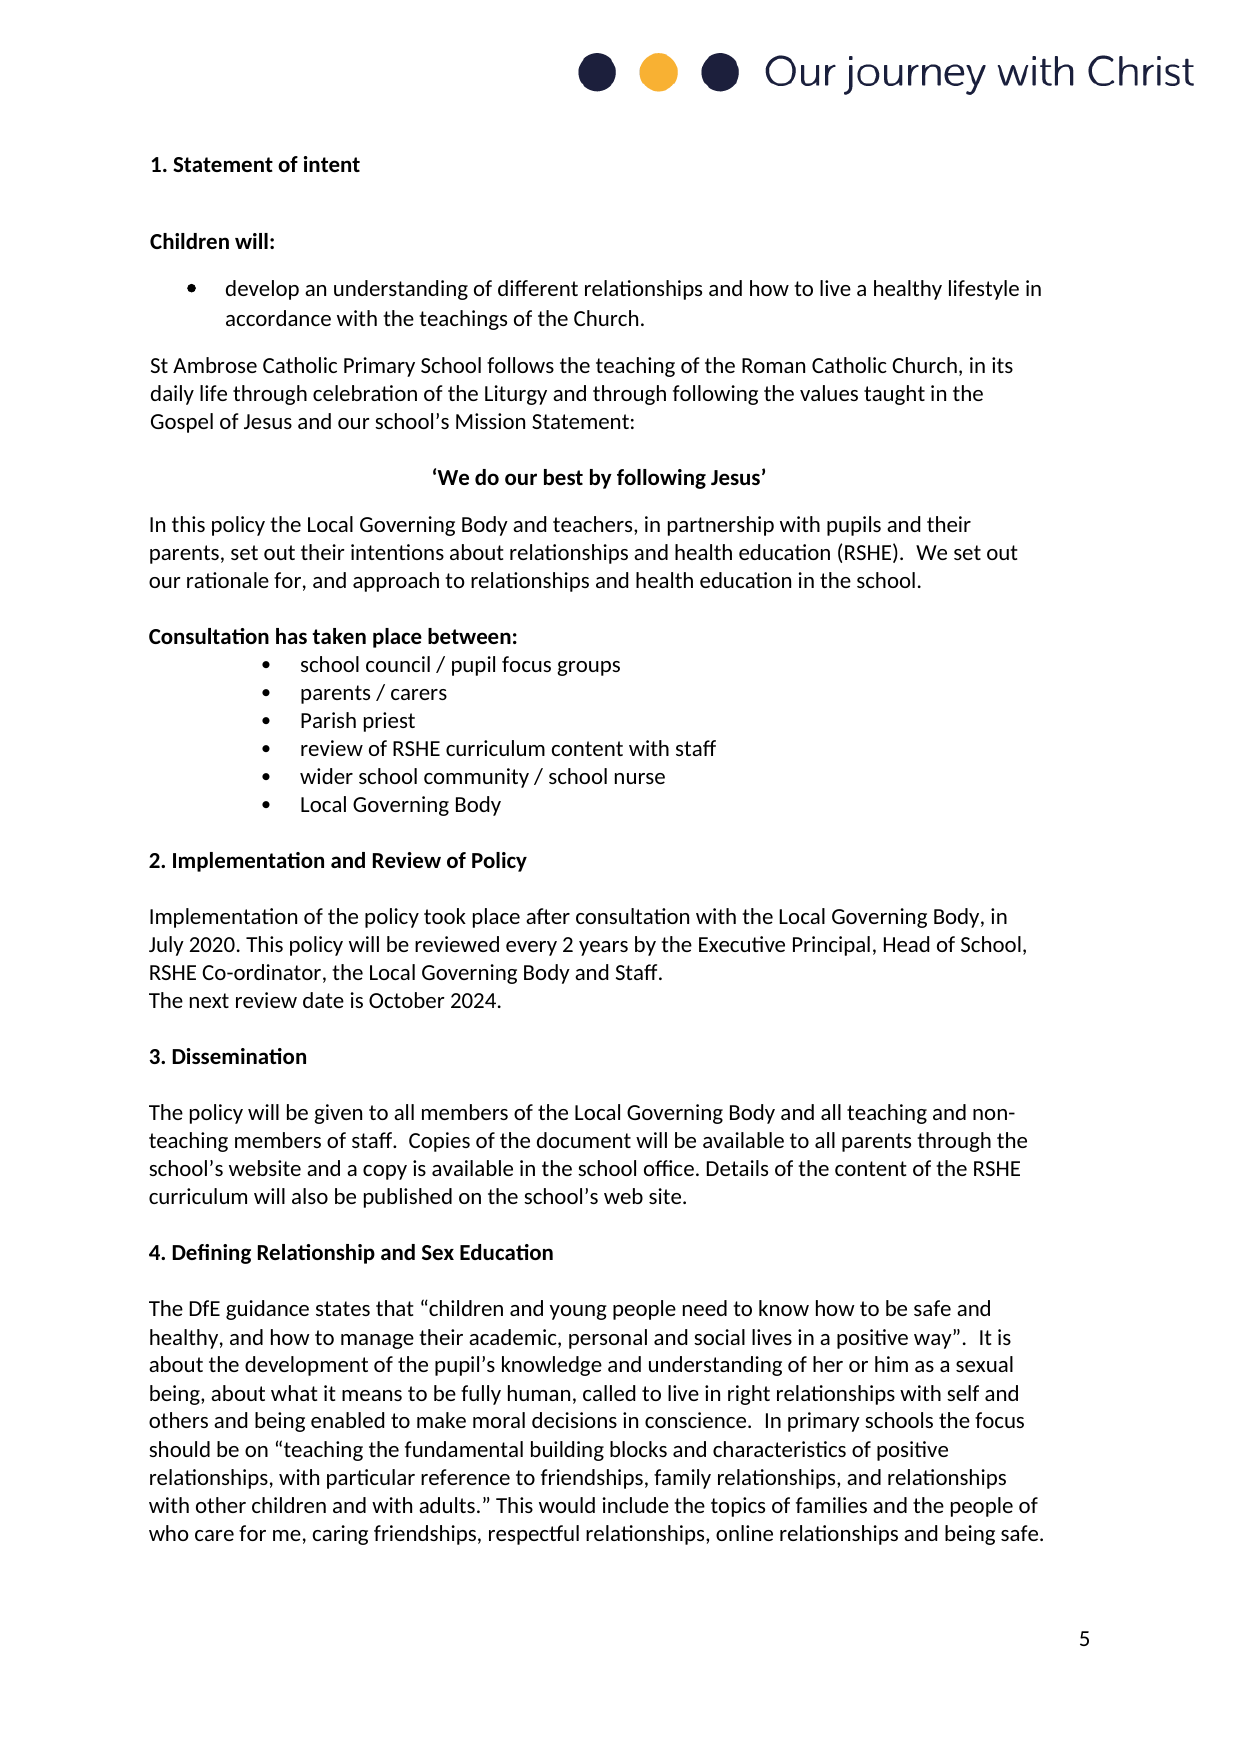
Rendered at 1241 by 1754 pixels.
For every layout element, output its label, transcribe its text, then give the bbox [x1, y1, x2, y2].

text In this policy the Local Governing Body and teachers, in partnership with pupils and their parents, set out their intentions about relationships and health education (RSHE). We set out our rationale for, and approach to relationships and health education in the school. [148, 510, 1048, 622]
list parents / carers [262, 678, 1048, 706]
list Local Governing Body [262, 790, 1048, 818]
text ‘We do our best by following Jesus’ [150, 463, 1048, 491]
list school council / pupil focus groups [262, 650, 1048, 678]
text Implementation of the policy took place after consultation with the Local Governing Body, in July 2020. This policy will be reviewed every 2 years by the Executive Principal, Head of School, RSHE Co-ordinator, the Local Governing Body and Staff. The next review date is October 2024. [148, 902, 1048, 1014]
text Consultation has taken place between: [148, 622, 1048, 650]
text St Ambrose Catholic Primary School follows the teaching of the Roman Catholic Church, in its daily life through celebration of the Liturgy and through following the values taught in the Gospel of Jesus and our school’s Mission Statement: [150, 351, 1048, 435]
picture [556, 33, 1207, 117]
list wider school community / school nurse [262, 762, 1048, 790]
list review of RSHE curriculum content with staff [262, 734, 1048, 762]
text 4. Defining Relationship and Sex Education [148, 1238, 1048, 1267]
text Children will: [150, 227, 1048, 255]
text 3. Dissemination [148, 1042, 1048, 1070]
list develop an understanding of different relationships and how to live a healthy lifestyle in accordance with the teachings of the Church. [187, 274, 1048, 332]
text 2. Implementation and Review of Policy [148, 846, 1048, 874]
text 1. Statement of intent [150, 150, 1048, 208]
list Parish priest [262, 706, 1048, 734]
text The policy will be given to all members of the Local Governing Body and all teaching and non-teaching members of staff. Copies of the document will be available to all parents through the school’s website and a copy is available in the school office. Details of the content of the RSHE curriculum will also be published on the school’s web site. [148, 1098, 1048, 1238]
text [148, 1294, 1048, 1575]
